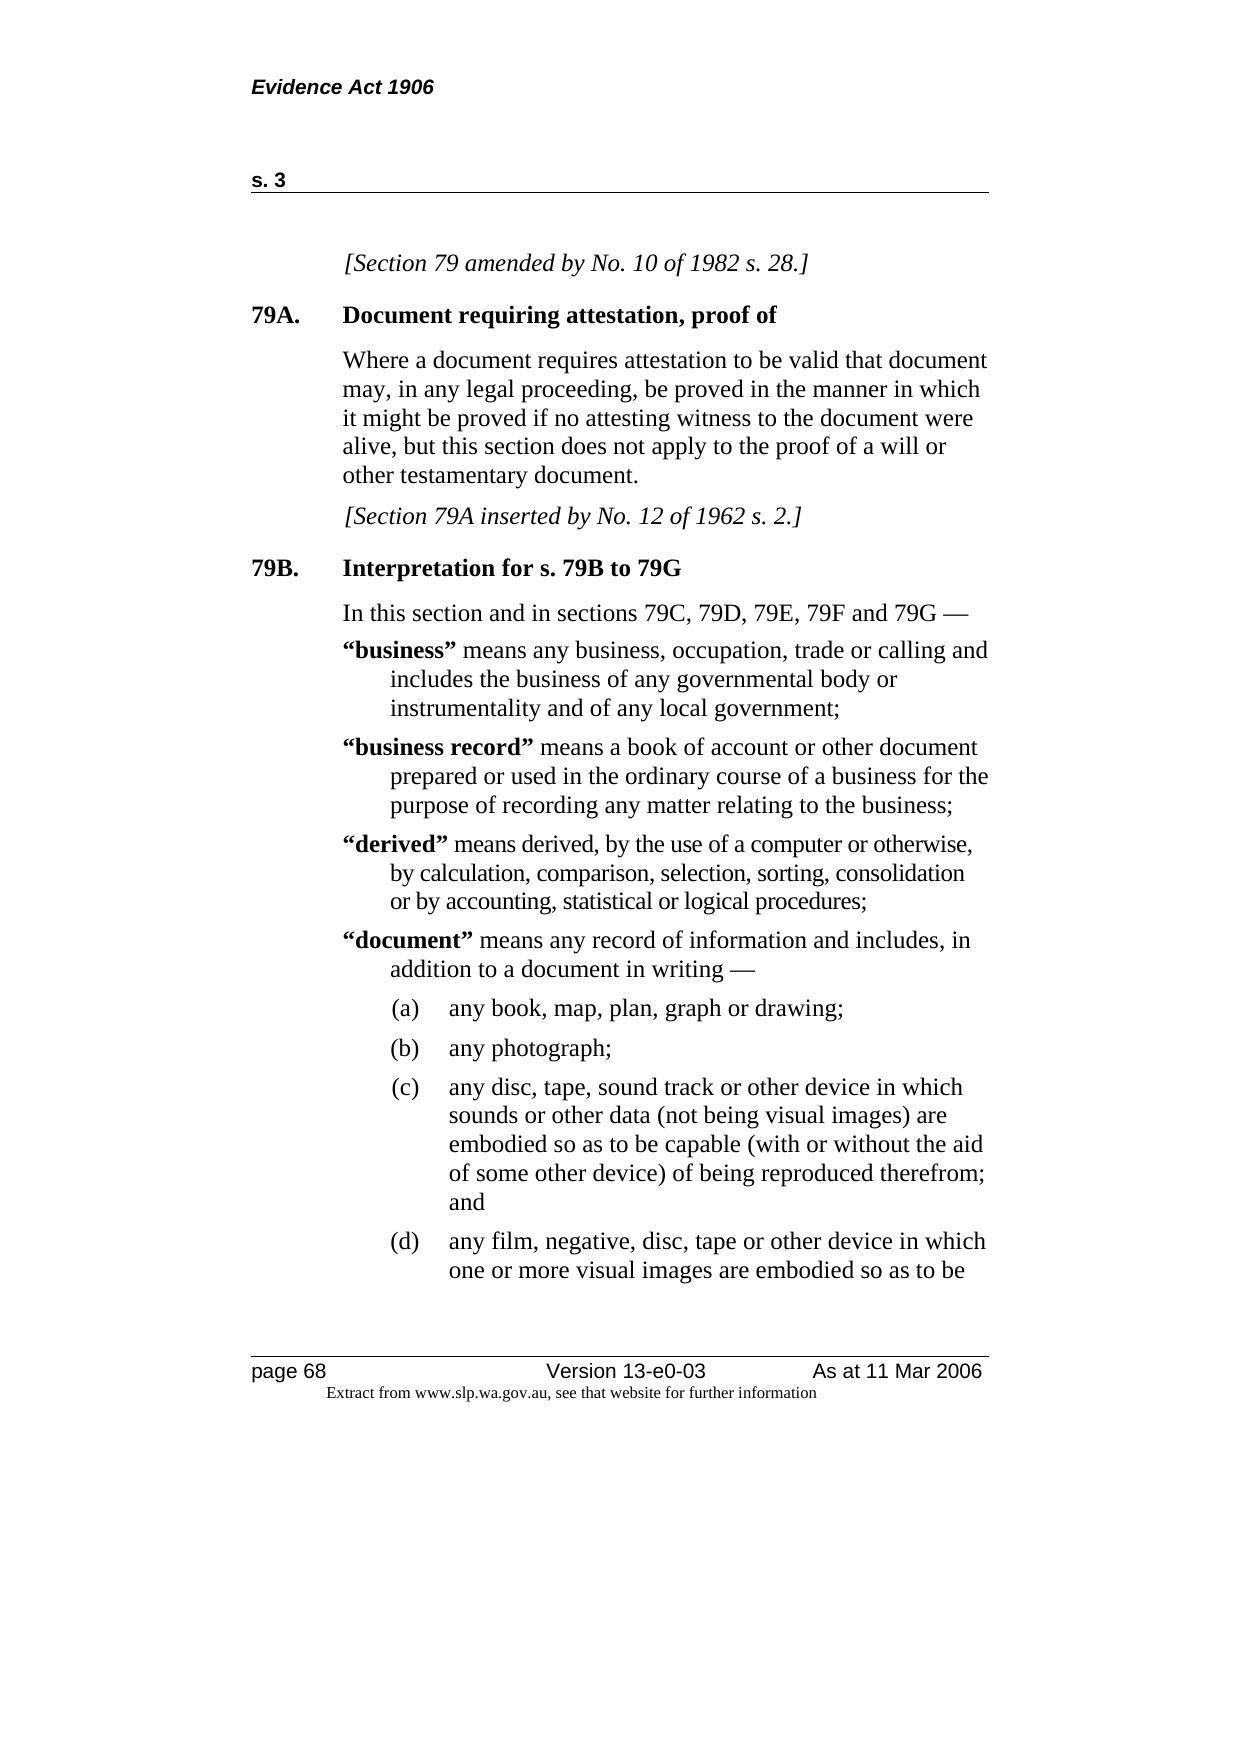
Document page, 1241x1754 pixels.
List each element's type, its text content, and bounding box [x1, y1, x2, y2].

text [251, 1226, 989, 1283]
text (c) any disc, tape, sound track or other device in which sounds or other data (not being visual images) are embodied so as to be capable (with or without the aid of some other device) of being reproduced therefrom; and [251, 1072, 989, 1216]
text Where a document requires attestation to be valid that document may, in any legal proceeding, be proved in the manner in which it might be proved if no attesting witness to the document were alive, but this section does not apply to the proof of a will or other testamentary document. [251, 345, 989, 489]
text (b) any photograph; [251, 1033, 989, 1061]
text In this section and in sections 79C, 79D, 79E, 79F and 79G — [251, 598, 989, 627]
text “derived” means derived, by the use of a computer or otherwise, by calculation, comparison, selection, sorting, consolidation or by accounting, statistical or logical procedures; [251, 829, 989, 915]
text [Section 79A inserted by No. 12 of 1962 s. 2.] [251, 501, 989, 530]
text “business” means any business, occupation, trade or calling and includes the business of any governmental body or instrumentality and of any local government; [251, 636, 989, 722]
text “document” means any record of information and includes, in addition to a document in writing — [251, 926, 989, 983]
text (a) any book, map, plan, graph or drawing; [251, 993, 989, 1022]
subtitle 79A. Document requiring attestation, proof of [251, 300, 989, 328]
subtitle 79B. Interpretation for s. 79B to 79G [251, 553, 989, 582]
text [Section 79 amended by No. 10 of 1982 s. 28.] [251, 248, 989, 277]
text “business record” means a book of account or other document prepared or used in the ordinary course of a business for the purpose of recording any matter relating to the business; [251, 732, 989, 818]
